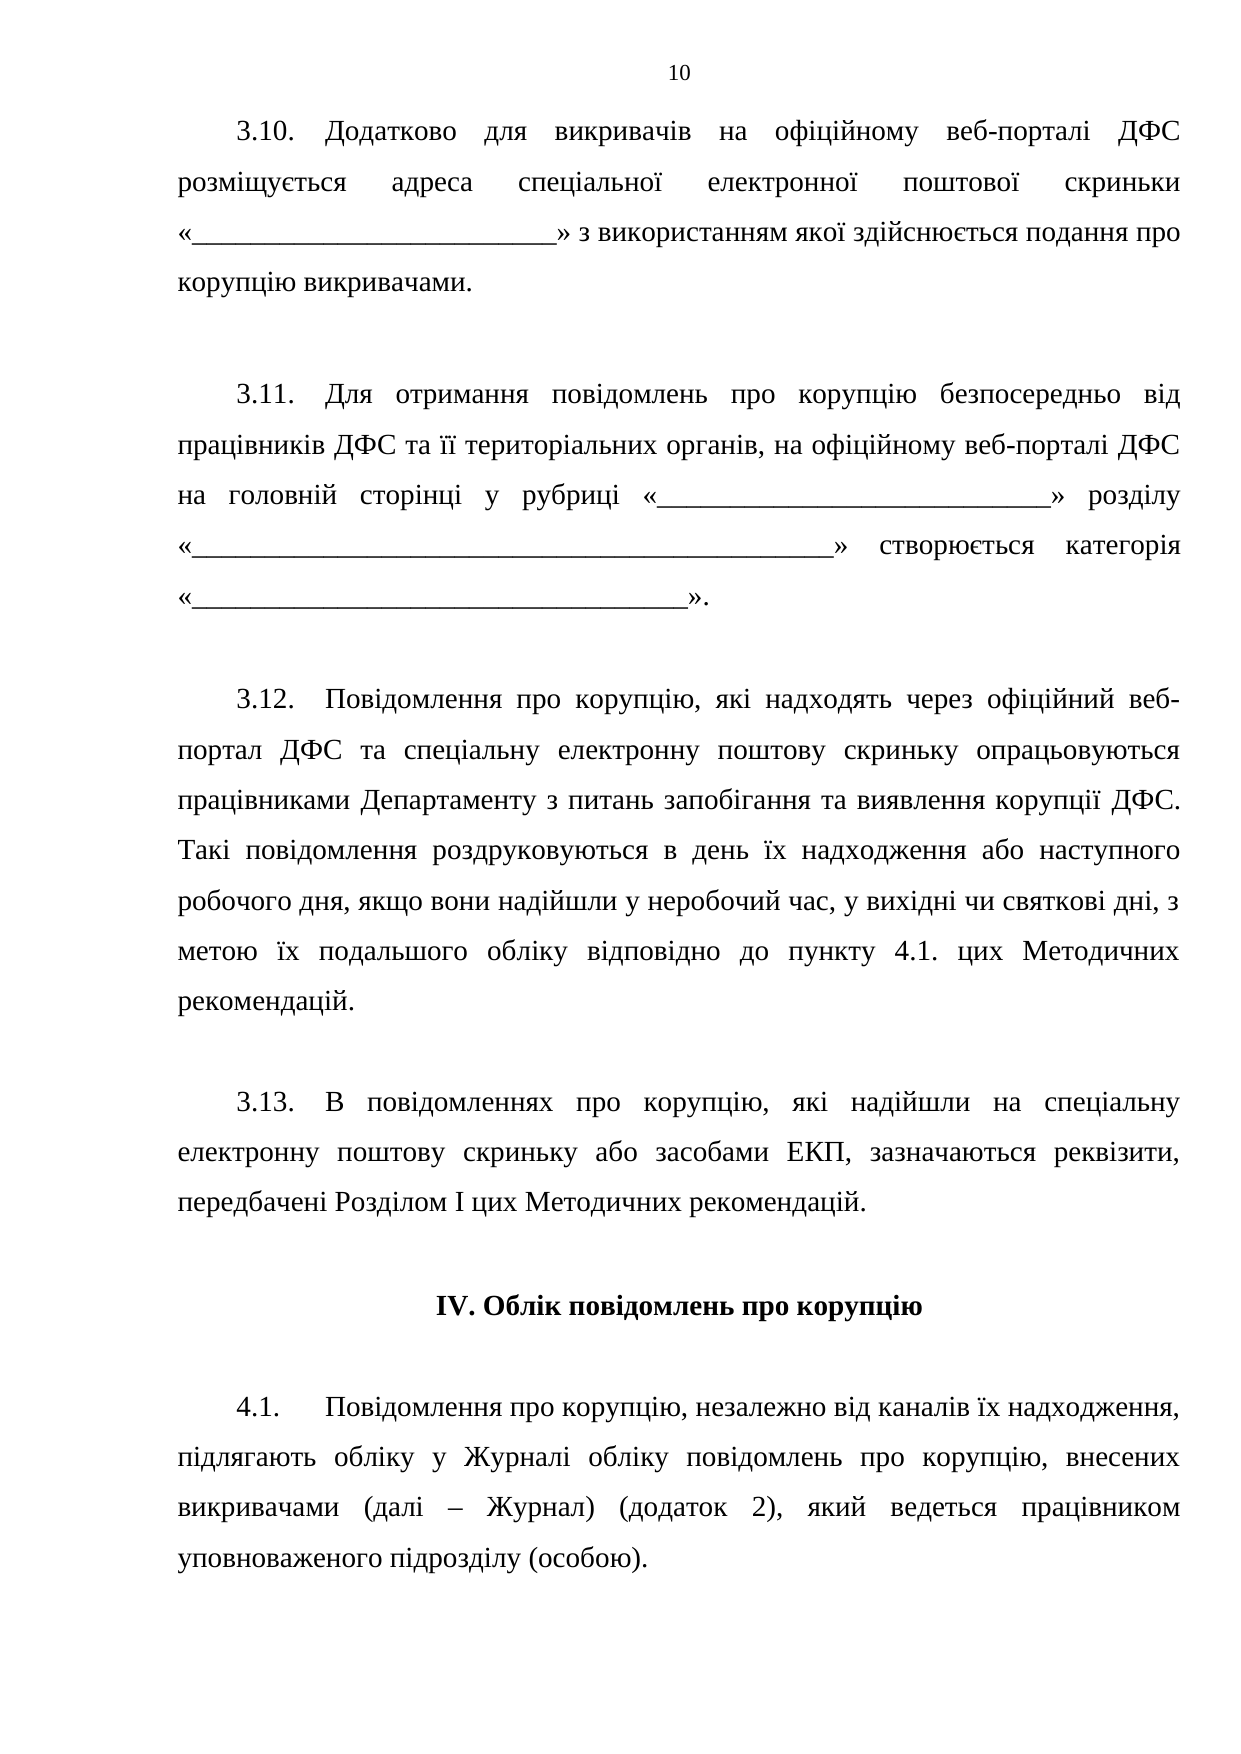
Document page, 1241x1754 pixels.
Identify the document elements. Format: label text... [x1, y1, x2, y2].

text ІV. Облік повідомлень про корупцію [177, 1288, 1181, 1322]
list В повідомленнях про корупцію, які надійшли на спеціальну електронну поштову скриньку або засобами ЕКП, зазначаються реквізити, передбачені Розділом І цих Методичних рекомендацій. [177, 1084, 1181, 1218]
list Повідомлення про корупцію, незалежно від каналів їх надходження, підлягають обліку у Журналі обліку повідомлень про корупцію, внесених викривачами (далі – Журнал) (додаток 2), який ведеться працівником уповноваженого підрозділу (особою). [177, 1389, 1181, 1573]
list Для отримання повідомлень про корупцію безпосередньо від працівників ДФС та її територіальних органів, на офіційному веб-порталі ДФС на головній сторінці у рубриці «___________________________» розділу «____________________________________________» створюється категорія «__________________________________». [177, 376, 1181, 611]
list Додатково для викривачів на офіційному веб-порталі ДФС розміщується адреса спеціальної електронної поштової скриньки «_________________________» з використанням якої здійснюється подання про корупцію викривачами. [177, 113, 1181, 298]
list Повідомлення про корупцію, які надходять через офіційний веб-портал ДФС та спеціальну електронну поштову скриньку опрацьовуються працівниками Департаменту з питань запобігання та виявлення корупції ДФС. Такі повідомлення роздруковуються в день їх надходження або наступного робочого дня, якщо вони надійшли у неробочий час, у вихідні чи святкові дні, з метою їх подальшого обліку відповідно до пункту 4.1. цих Методичних рекомендацій. [177, 681, 1181, 1017]
